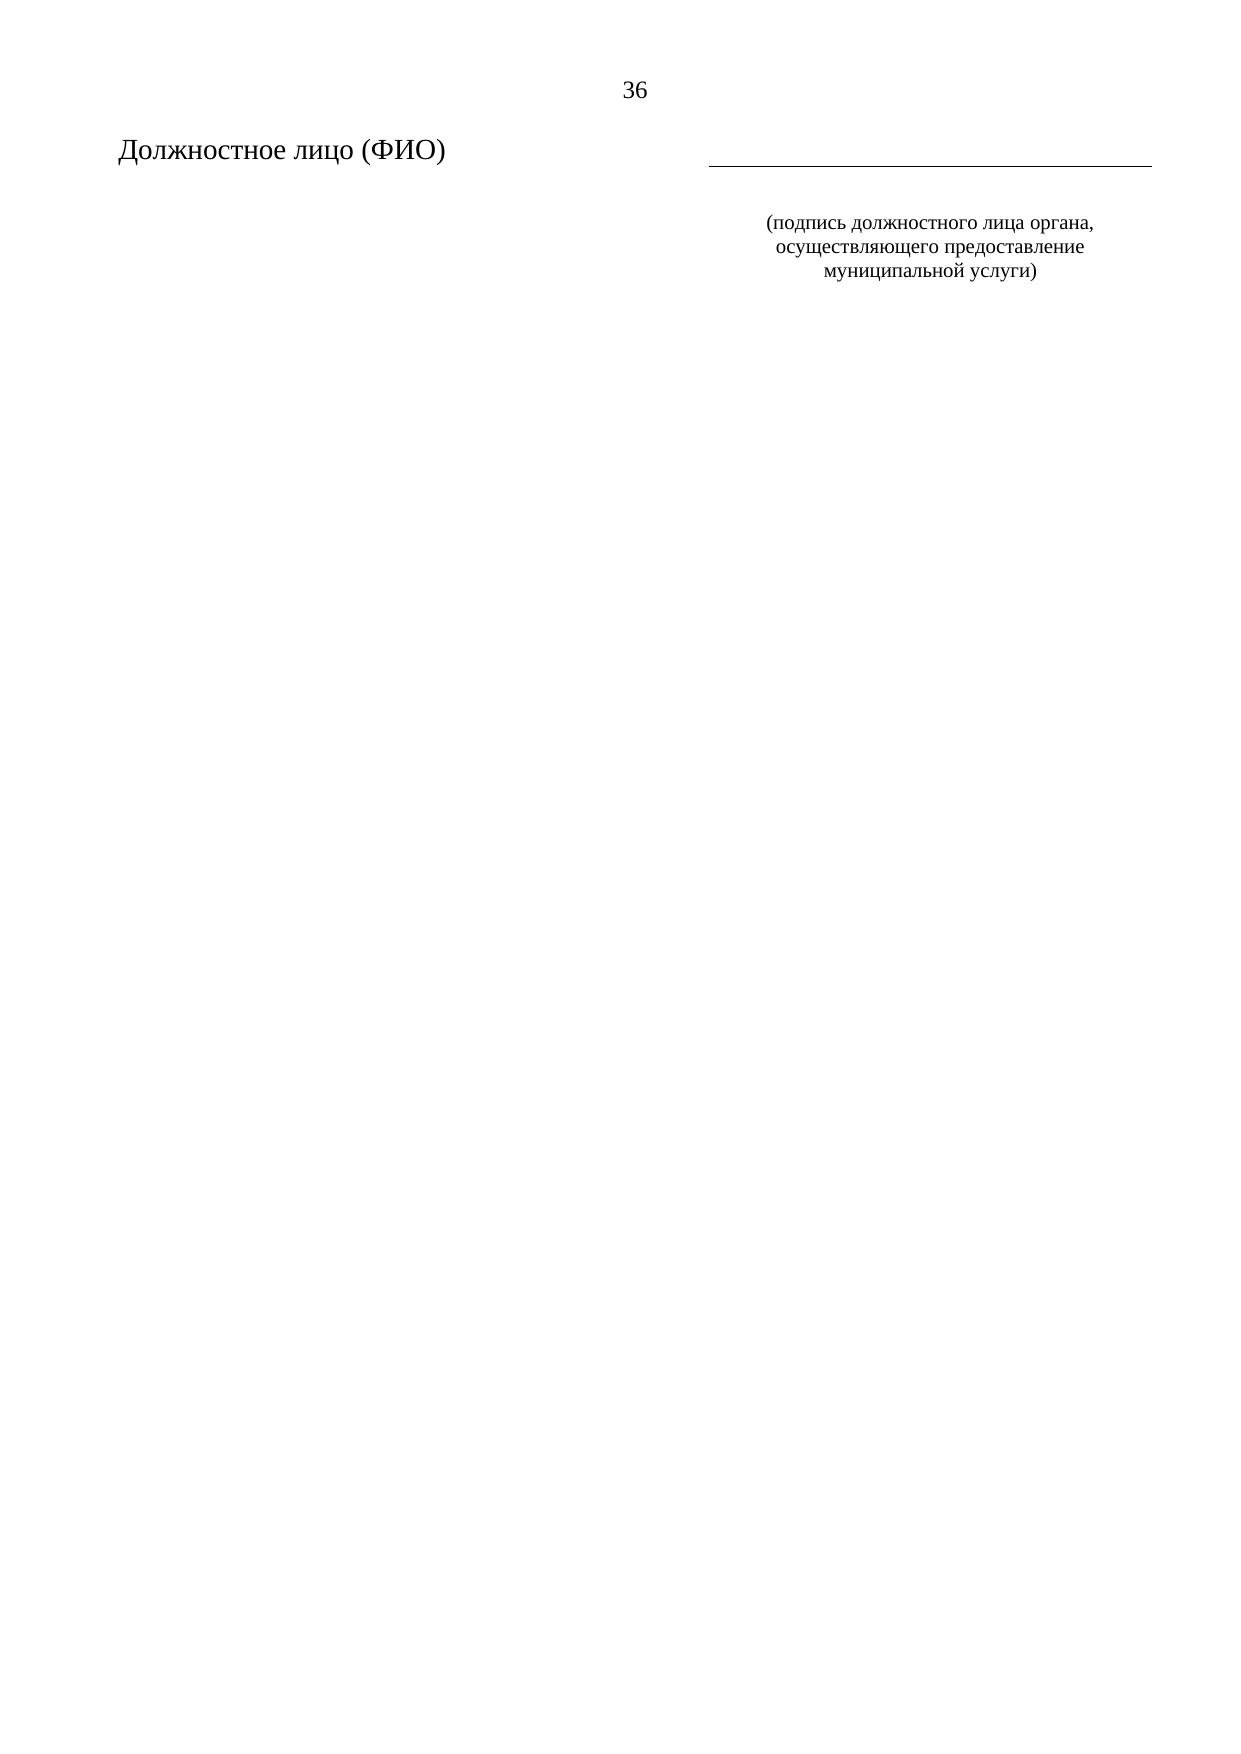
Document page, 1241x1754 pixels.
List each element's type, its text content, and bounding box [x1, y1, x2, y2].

text Должностное лицо (ФИО) [118, 132, 1152, 166]
text (подпись должностного лица органа, осуществляющего предоставление муниципальной услуги) [709, 190, 1152, 282]
